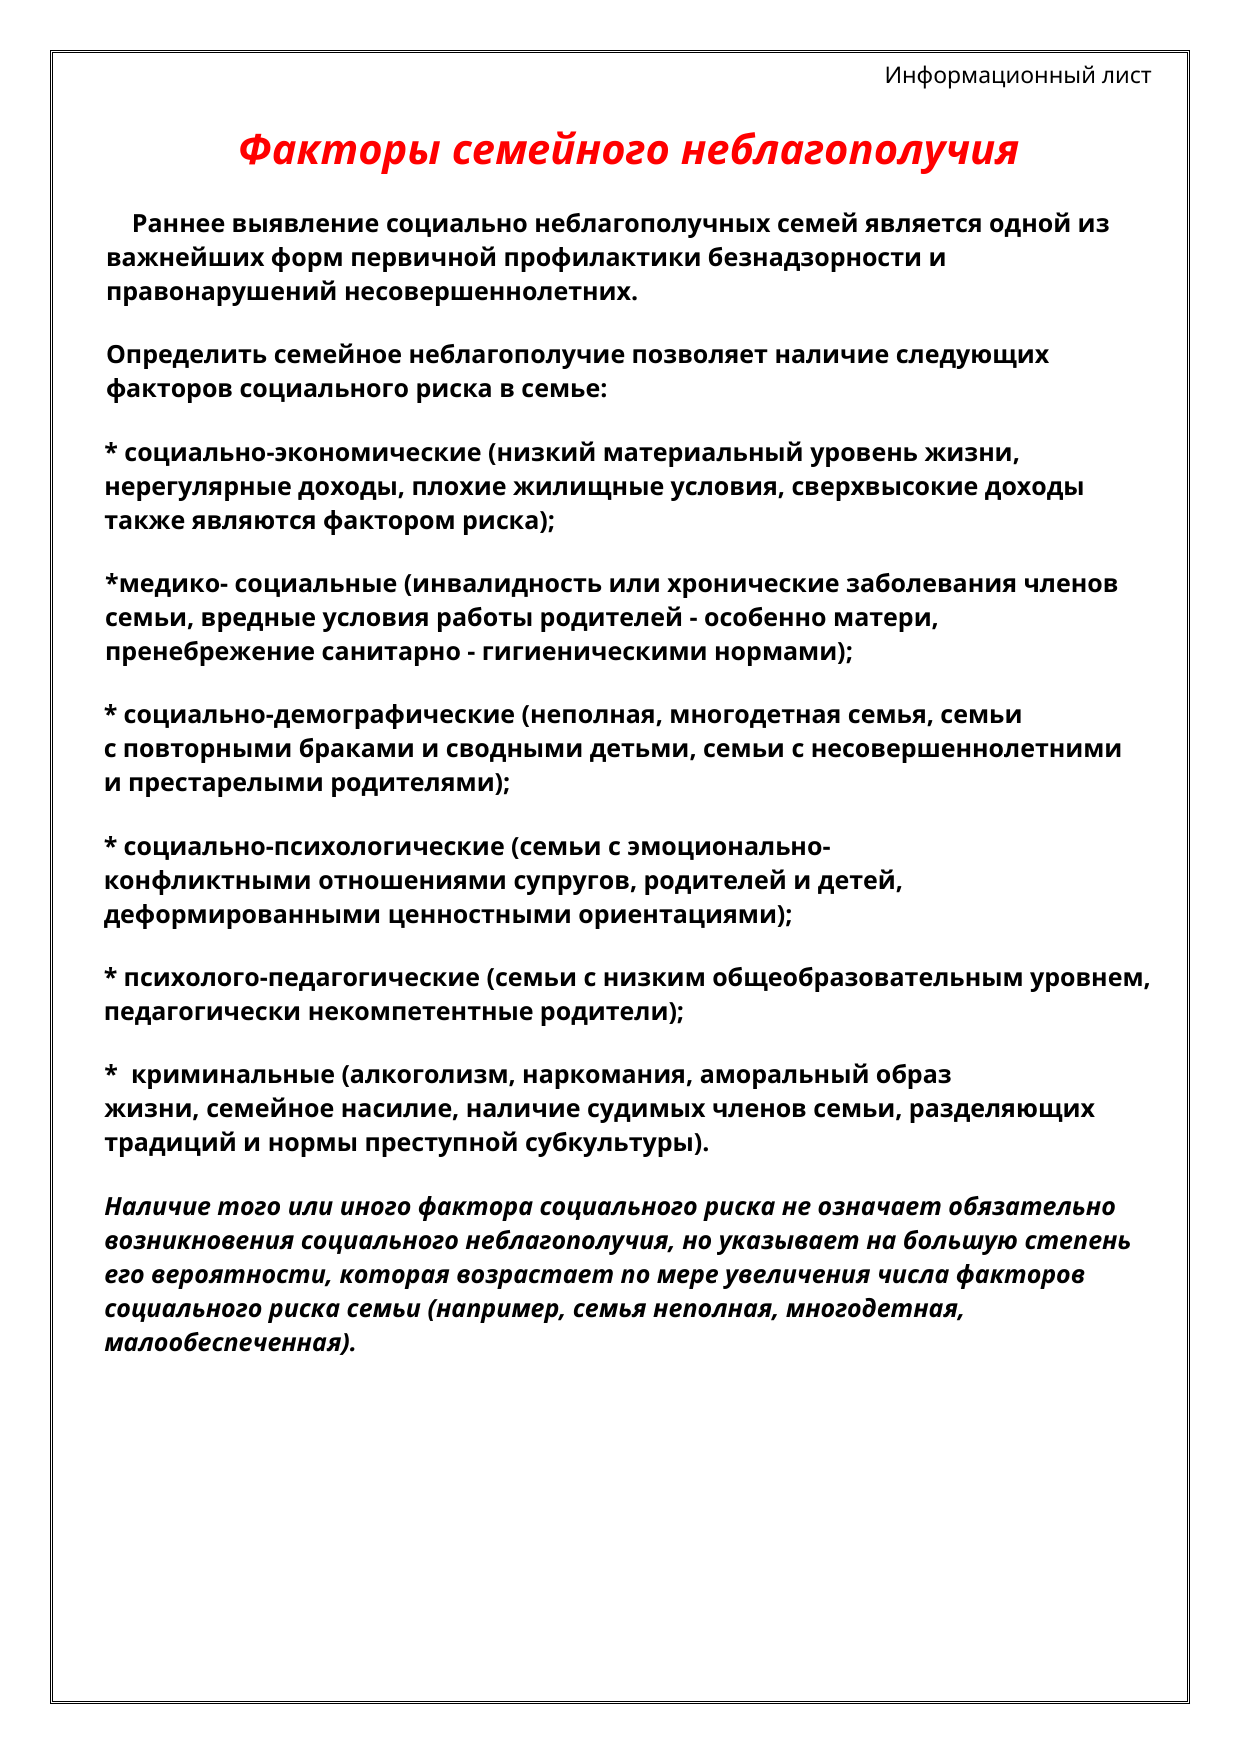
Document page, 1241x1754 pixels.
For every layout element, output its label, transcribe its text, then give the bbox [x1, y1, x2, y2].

text Информационный лист [106, 59, 1152, 90]
text * социально-психологические (семьи с эмоционально-конфликтными отношениями супругов, родителей и детей, деформированными ценностными ориентациями); [103, 828, 1152, 930]
text Определить семейное неблагополучие позволяет наличие следующих факторов социального риска в семье: [106, 337, 1152, 405]
text *медико- социальные (инвалидность или хронические заболевания членов семьи, вредные условия работы родителей - особенно матери, пренебрежение санитарно - гигиеническими нормами); [105, 566, 1152, 668]
text * криминальные (алкоголизм, наркомания, аморальный образ жизни, семейное насилие, наличие судимых членов семьи, разделяющих традиций и нормы преступной субкультуры). [104, 1057, 1152, 1159]
text Факторы семейного неблагополучия [106, 119, 1152, 176]
text Наличие того или иного фактора социального риска не означает обязательно возникновения социального неблагополучия, но указывает на большую степень его вероятности, которая возрастает по мере увеличения числа факторов социального риска семьи (например, семья неполная, многодетная, малообеспеченная). [104, 1188, 1152, 1358]
text Раннее выявление социально неблагополучных семей является одной из важнейших форм первичной профилактики безнадзорности и правонарушений несовершеннолетних. [106, 206, 1152, 308]
text * психолого-педагогические (семьи с низким общеобразовательным уровнем, педагогически некомпетентные родители); [103, 959, 1152, 1028]
text * социально-экономические (низкий материальный уровень жизни, нерегулярные доходы, плохие жилищные условия, сверхвысокие доходы также являются фактором риска); [104, 434, 1152, 536]
text * социально-демографические (неполная, многодетная семья, семьи с повторными браками и сводными детьми, семьи с несовершеннолетними и престарелыми родителями); [103, 697, 1152, 799]
